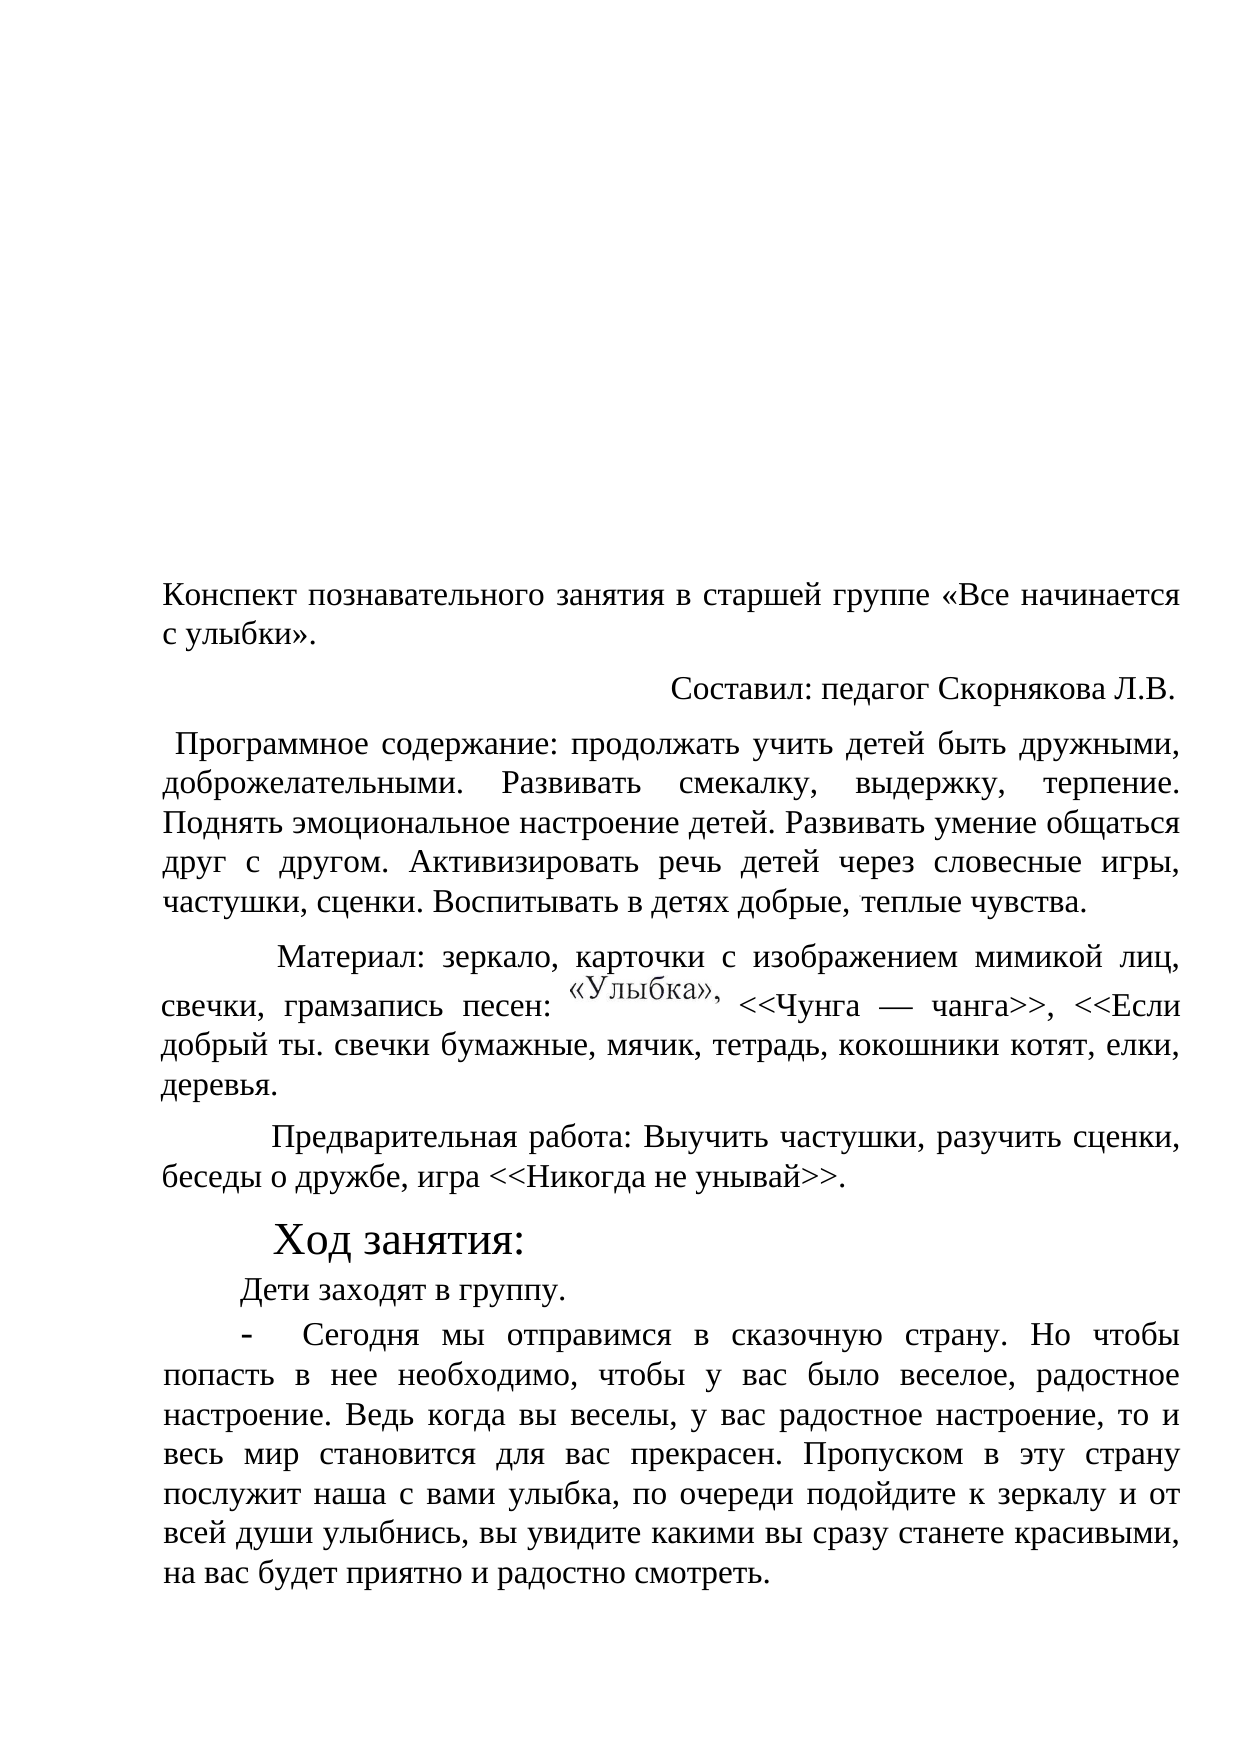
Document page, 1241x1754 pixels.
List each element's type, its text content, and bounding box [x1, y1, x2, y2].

text Программное содержание: продолжать учить детей быть дружными, доброжелательными. Развивать смекалку, выдержку, терпение. Поднять эмоциональное настроение детей. Развивать умение общаться друг с другом. Активизировать речь детей через словесные игры, частушки, сценки. Воспитывать в детях добрые, теплые чувства. [162, 723, 1181, 919]
text Составил: педагог Скорнякова Л.В. [162, 668, 1181, 707]
picture [570, 975, 720, 1004]
text Материал: зеркало, карточки с изображением мимикой лиц, свечки, грамзапись песен: <<Чунга — чанга>>, <<Если добрый ты. свечки бумажные, мячик, тетрадь, кокошники котят, елки, деревья. [161, 936, 1181, 1102]
list Сегодня мы отправимся в сказочную страну. Но чтобы попасть в нее необходимо, чтобы у вас было веселое, радостное настроение. Ведь когда вы веселы, у вас радостное настроение, то и весь мир становится для вас прекрасен. Пропуском в эту страну послужит наша с вами улыбка, по очереди подойдите к зеркалу и от всей души улыбнись, вы увидите какими вы сразу станете красивыми, на вас будет приятно и радостно смотреть. [163, 1310, 1181, 1590]
text Конспект познавательного занятия в старшей группе «Все начинается с улыбки». [162, 574, 1181, 652]
text Дети заходят в группу. [240, 1269, 1181, 1307]
text Ход занятия: [272, 1212, 1184, 1265]
text Предварительная работа: Выучить частушки, разучить сценки, беседы о дружбе, игра <<Никогда не унывай>>. [161, 1116, 1181, 1194]
